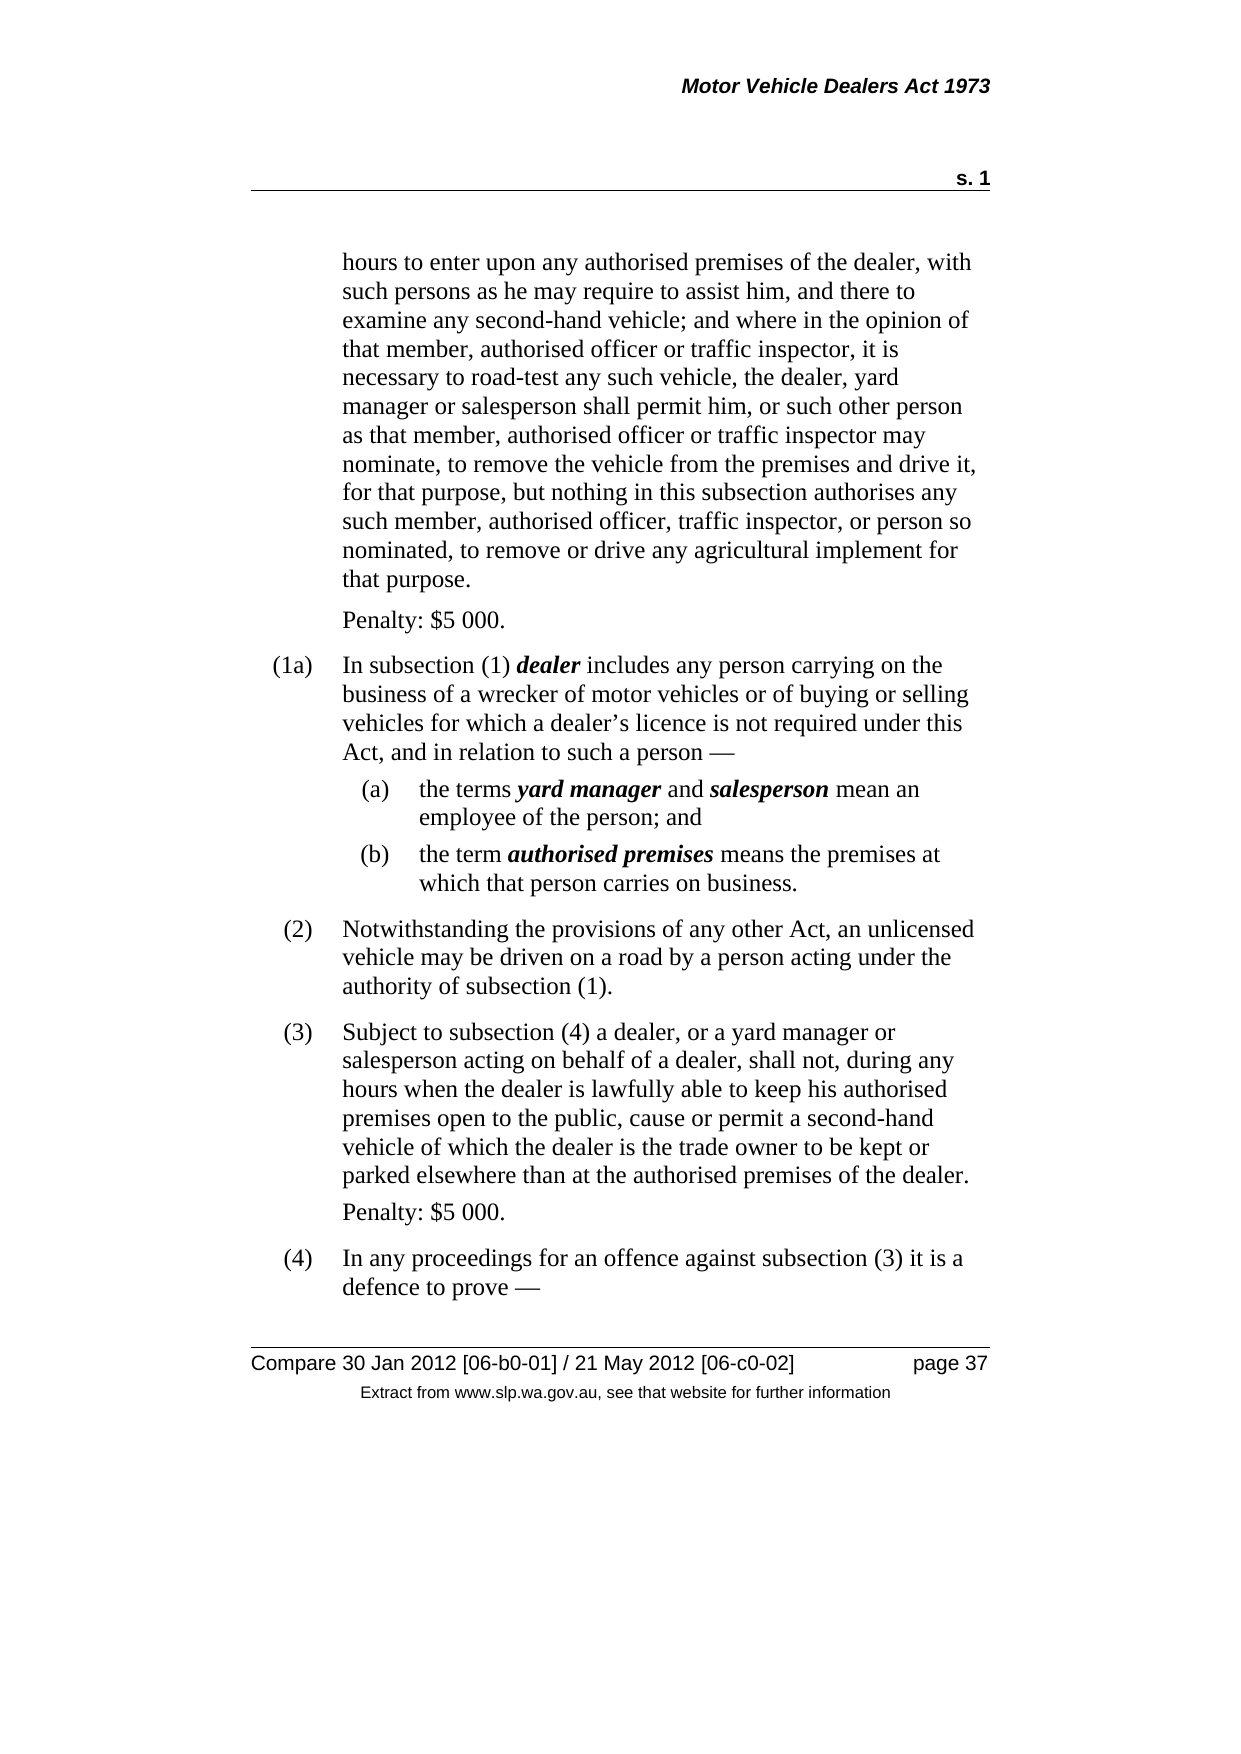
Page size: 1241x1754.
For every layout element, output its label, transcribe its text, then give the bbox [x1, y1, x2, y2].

text (a) the terms yard manager and salesperson mean an employee of the person; and [251, 774, 990, 831]
text Penalty: $5 000. [251, 1197, 990, 1226]
text (3) Subject to subsection (4) a dealer, or a yard manager or salesperson acting on behalf of a dealer, shall not, during any hours when the dealer is lawfully able to keep his authorised premises open to the public, cause or permit a second-hand vehicle of which the dealer is the trade owner to be kept or parked elsewhere than at the authorised premises of the dealer. [251, 1017, 990, 1189]
text (2) Notwithstanding the provisions of any other Act, an unlicensed vehicle may be driven on a road by a person acting under the authority of subsection (1). [251, 914, 990, 1000]
text Penalty: $5 000. [251, 605, 990, 634]
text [251, 247, 990, 592]
text (1a) In subsection (1) dealer includes any person carrying on the business of a wrecker of motor vehicles or of buying or selling vehicles for which a dealer’s licence is not required under this Act, and in relation to such a person — [251, 650, 990, 765]
text (4) In any proceedings for an offence against subsection (3) it is a defence to prove — [251, 1243, 990, 1300]
text (b) the term authorised premises means the premises at which that person carries on business. [251, 839, 990, 897]
